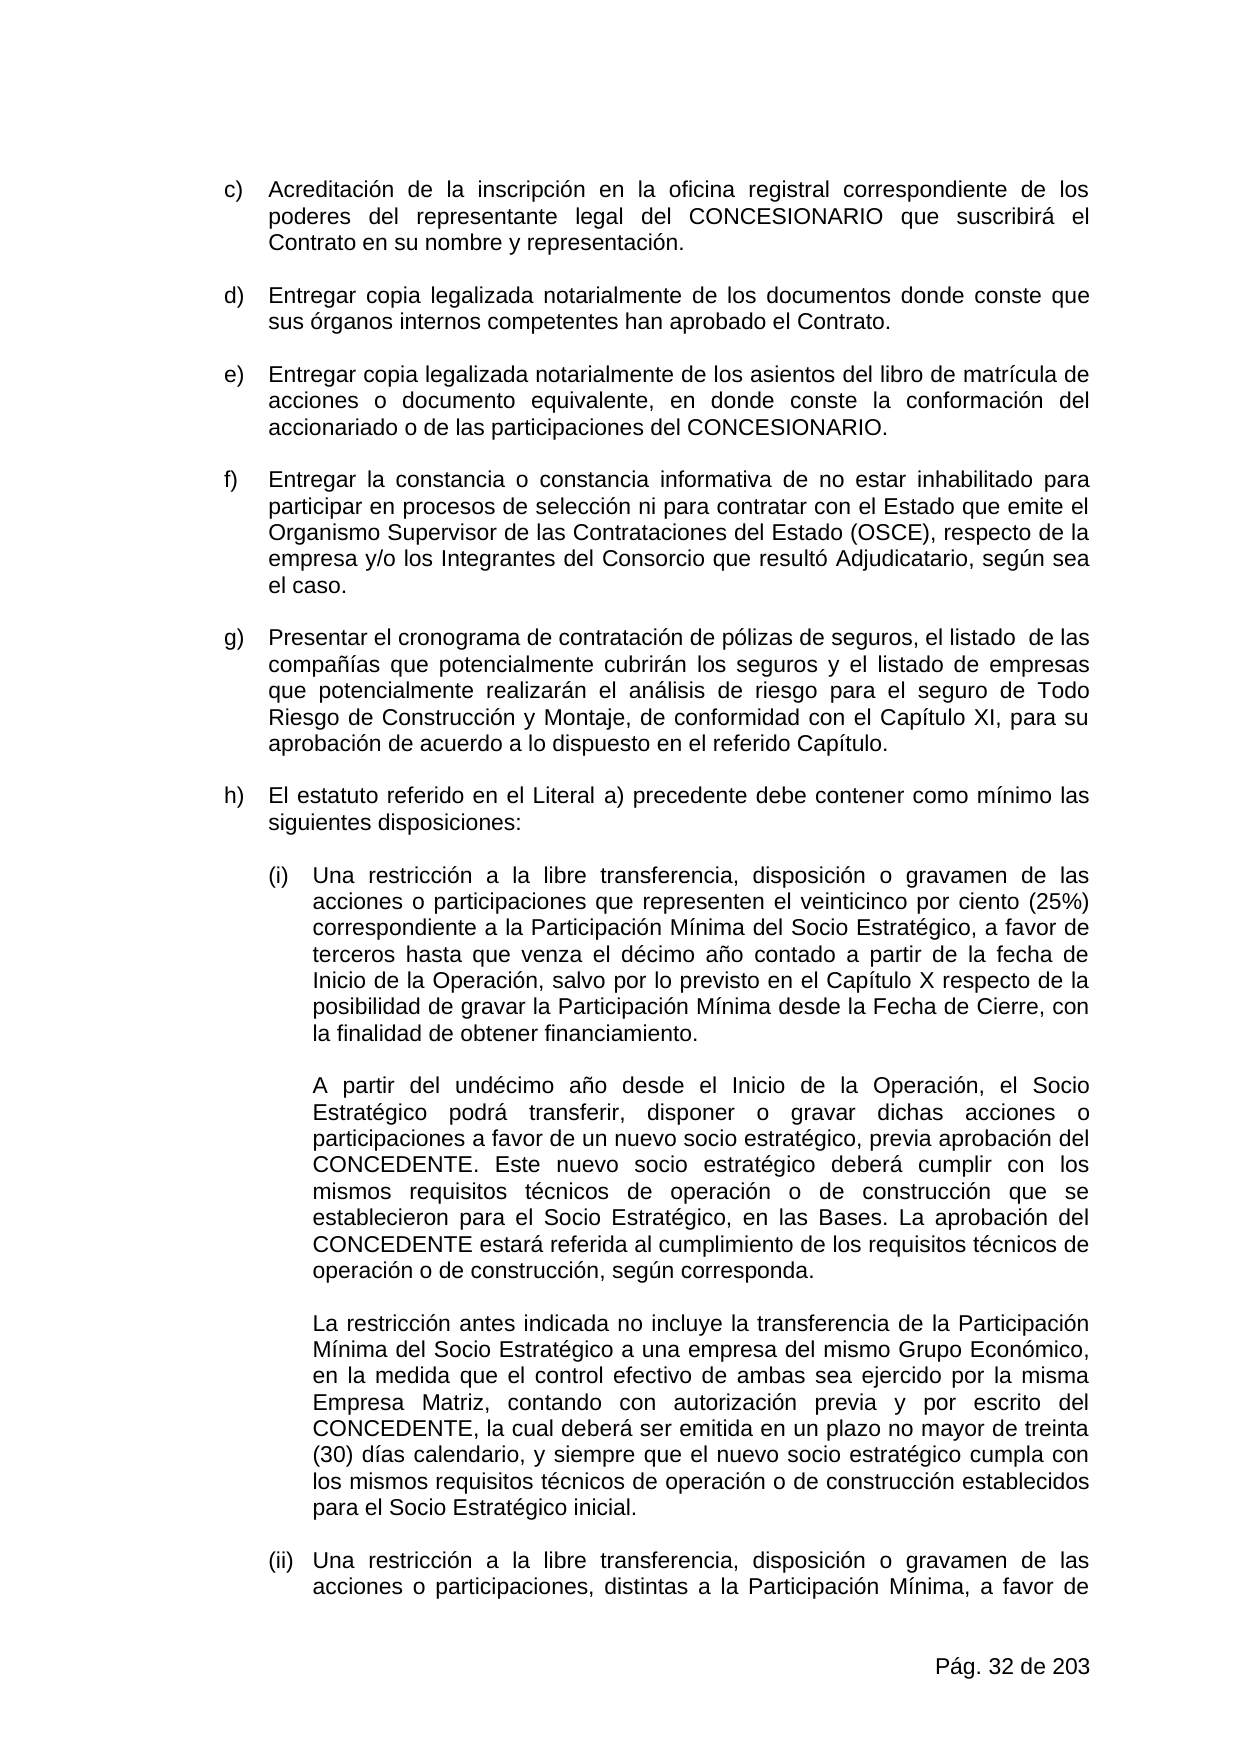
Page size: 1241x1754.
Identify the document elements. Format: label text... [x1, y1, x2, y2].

list Una restricción a la libre transferencia, disposición o gravamen de las acciones o participaciones que representen el veinticinco por ciento (25%) correspondiente a la Participación Mínima del Socio Estratégico, a favor de terceros hasta que venza el décimo año contado a partir de la fecha de Inicio de la Operación, salvo por lo previsto en el Capítulo X respecto de la posibilidad de gravar la Participación Mínima desde la Fecha de Cierre, con la finalidad de obtener financiamiento. [268, 862, 1090, 1046]
list Presentar el cronograma de contratación de pólizas de seguros, el listado de las compañías que potencialmente cubrirán los seguros y el listado de empresas que potencialmente realizarán el análisis de riesgo para el seguro de Todo Riesgo de Construcción y Montaje, de conformidad con el Capítulo XI, para su aprobación de acuerdo a lo dispuesto en el referido Capítulo. [224, 624, 1090, 756]
text A partir del undécimo año desde el Inicio de la Operación, el Socio Estratégico podrá transferir, disponer o gravar dichas acciones o participaciones a favor de un nuevo socio estratégico, previa aprobación del CONCEDENTE. Este nuevo socio estratégico deberá cumplir con los mismos requisitos técnicos de operación o de construcción que se establecieron para el Socio Estratégico, en las Bases. La aprobación del CONCEDENTE estará referida al cumplimiento de los requisitos técnicos de operación o de construcción, según corresponda. [312, 1072, 1090, 1283]
text La restricción antes indicada no incluye la transferencia de la Participación Mínima del Socio Estratégico a una empresa del mismo Grupo Económico, en la medida que el control efectivo de ambas sea ejercido por la misma Empresa Matriz, contando con autorización previa y por escrito del CONCEDENTE, la cual deberá ser emitida en un plazo no mayor de treinta (30) días calendario, y siempre que el nuevo socio estratégico cumpla con los mismos requisitos técnicos de operación o de construcción establecidos para el Socio Estratégico inicial. [312, 1309, 1090, 1520]
list Entregar la constancia o constancia informativa de no estar inhabilitado para participar en procesos de selección ni para contratar con el Estado que emite el Organismo Supervisor de las Contrataciones del Estado (OSCE), respecto de la empresa y/o los Integrantes del Consorcio que resultó Adjudicatario, según sea el caso. [224, 466, 1090, 598]
list Acreditación de la inscripción en la oficina registral correspondiente de los poderes del representante legal del CONCESIONARIO que suscribirá el Contrato en su nombre y representación. [224, 176, 1090, 255]
list Entregar copia legalizada notarialmente de los asientos del libro de matrícula de acciones o documento equivalente, en donde conste la conformación del accionariado o de las participaciones del CONCESIONARIO. [224, 361, 1090, 440]
list Entregar copia legalizada notarialmente de los documentos donde conste que sus órganos internos competentes han aprobado el Contrato. [224, 282, 1090, 334]
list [268, 1547, 1090, 1599]
